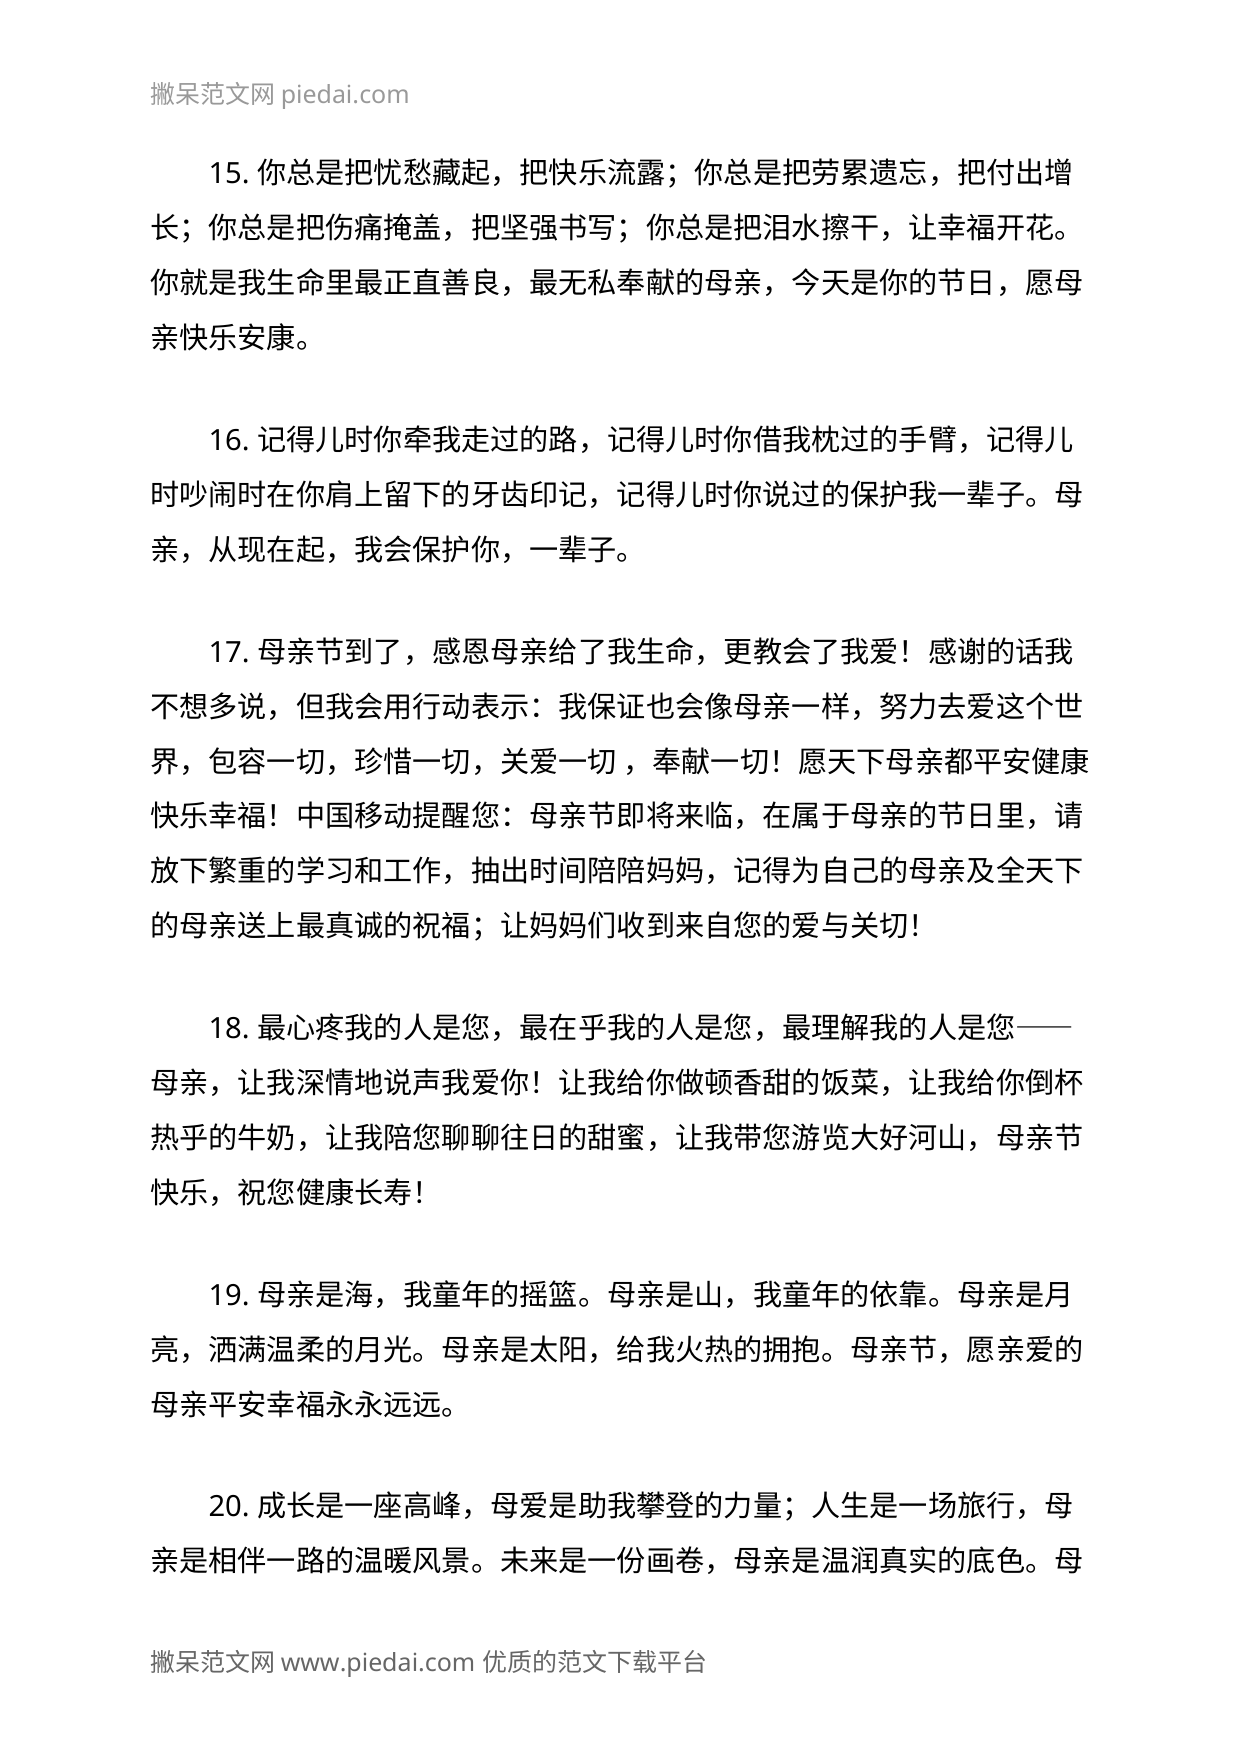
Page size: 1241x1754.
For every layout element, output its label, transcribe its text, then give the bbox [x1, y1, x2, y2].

text 19. 母亲是海，我童年的摇篮。母亲是山，我童年的依靠。母亲是月亮，洒满温柔的月光。母亲是太阳，给我火热的拥抱。母亲节，愿亲爱的母亲平安幸福永永远远。 [150, 1271, 1090, 1423]
text 16. 记得儿时你牵我走过的路，记得儿时你借我枕过的手臂，记得儿时吵闹时在你肩上留下的牙齿印记，记得儿时你说过的保护我一辈子。母亲，从现在起，我会保护你，一辈子。 [150, 417, 1090, 569]
text 17. 母亲节到了，感恩母亲给了我生命，更教会了我爱！感谢的话我不想多说，但我会用行动表示：我保证也会像母亲一样，努力去爱这个世界，包容一切，珍惜一切，关爱一切 ，奉献一切！愿天下母亲都平安健康快乐幸福！中国移动提醒您：母亲节即将来临，在属于母亲的节日里，请放下繁重的学习和工作，抽出时间陪陪妈妈，记得为自己的母亲及全天下的母亲送上最真诚的祝福；让妈妈们收到来自您的爱与关切！ [150, 628, 1090, 945]
text 15. 你总是把忧愁藏起，把快乐流露；你总是把劳累遗忘，把付出增长；你总是把伤痛掩盖，把坚强书写；你总是把泪水擦干，让幸福开花。你就是我生命里最正直善良，最无私奉献的母亲，今天是你的节日，愿母亲快乐安康。 [150, 150, 1090, 357]
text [150, 1483, 1090, 1580]
text 18. 最心疼我的人是您，最在乎我的人是您，最理解我的人是您——母亲，让我深情地说声我爱你！让我给你做顿香甜的饭菜，让我给你倒杯热乎的牛奶，让我陪您聊聊往日的甜蜜，让我带您游览大好河山，母亲节快乐，祝您健康长寿！ [150, 1004, 1090, 1212]
